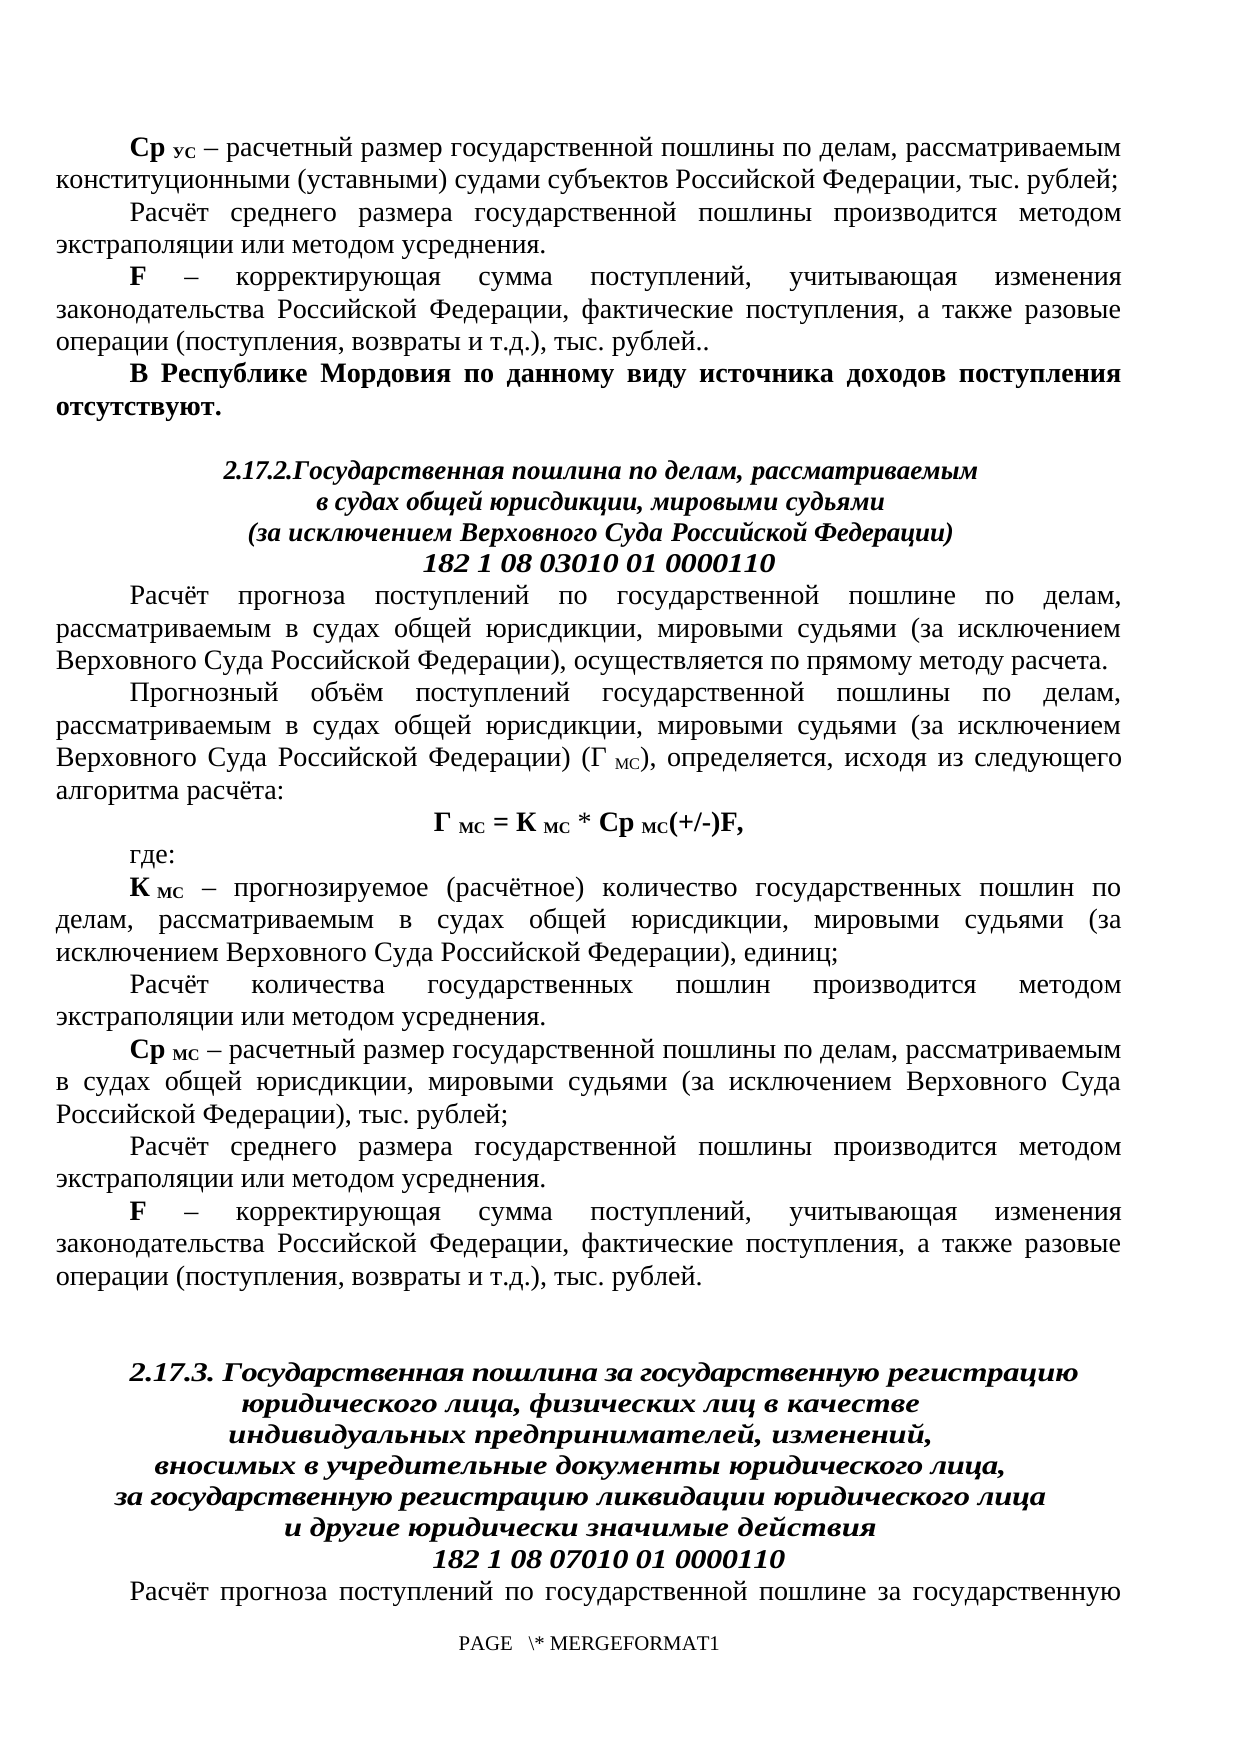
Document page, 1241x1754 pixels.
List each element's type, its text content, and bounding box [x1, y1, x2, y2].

text за государственную регистрацию ликвидации юридического лица [38, 1480, 1123, 1512]
text Расчёт количества государственных пошлин производится методом экстраполяции или методом усреднения. [56, 967, 1123, 1032]
text Расчёт прогноза поступлений по государственной пошлине по делам, рассматриваемым в судах общей юрисдикции, мировыми судьями (за исключением Верховного Суда Российской Федерации), осуществляется по прямому методу расчета. [56, 578, 1123, 676]
text Ср УС – расчетный размер государственной пошлины по делам, рассматриваемым конституционными (уставными) судами субъектов Российской Федерации, тыс. рублей; [56, 130, 1123, 194]
text В Республике Мордовия по данному виду источника доходов поступления отсутствуют. [56, 357, 1123, 421]
text Г МС = К МС * Ср МС(+/-)F, [56, 805, 1123, 837]
text вносимых в учредительные документы юридического лица, [38, 1449, 1123, 1480]
text F – корректирующая сумма поступлений, учитывающая изменения законодательства Российской Федерации, фактические поступления, а также разовые операции (поступления, возвраты и т.д.), тыс. рублей. [56, 1194, 1123, 1291]
text 182 1 08 07010 01 0000110 [56, 1543, 1123, 1574]
text и другие юридически значимые действия [38, 1512, 1123, 1543]
text Расчёт среднего размера государственной пошлины производится методом экстраполяции или методом усреднения. [56, 194, 1123, 259]
text где: [56, 837, 1123, 870]
text 2.17.2.Государственная пошлина по делам, рассматриваемым [56, 454, 1123, 485]
text 182 1 08 03010 01 0000110 [56, 547, 1123, 578]
text F – корректирующая сумма поступлений, учитывающая изменения законодательства Российской Федерации, фактические поступления, а также разовые операции (поступления, возвраты и т.д.), тыс. рублей.. [56, 259, 1123, 357]
text юридического лица, физических лиц в качестве [38, 1387, 1123, 1418]
text К МС – прогнозируемое (расчётное) количество государственных пошлин по делам, рассматриваемым в судах общей юрисдикции, мировыми судьями (за исключением Верховного Суда Российской Федерации), единиц; [56, 870, 1123, 967]
text 2.17.3. Государственная пошлина за государственную регистрацию [56, 1356, 1123, 1387]
text индивидуальных предпринимателей, изменений, [38, 1418, 1123, 1449]
text Ср МС – расчетный размер государственной пошлины по делам, рассматриваемым в судах общей юрисдикции, мировыми судьями (за исключением Верховного Суда Российской Федерации), тыс. рублей; [56, 1032, 1123, 1129]
text Прогнозный объём поступлений государственной пошлины по делам, рассматриваемым в судах общей юрисдикции, мировыми судьями (за исключением Верховного Суда Российской Федерации) (Г МС), определяется, исходя из следующего алгоритма расчёта: [56, 676, 1123, 805]
text в судах общей юрисдикции, мировыми судьями [56, 485, 1123, 516]
text Расчёт среднего размера государственной пошлины производится методом экстраполяции или методом усреднения. [56, 1129, 1123, 1194]
text (за исключением Верховного Суда Российской Федерации) [56, 516, 1123, 547]
